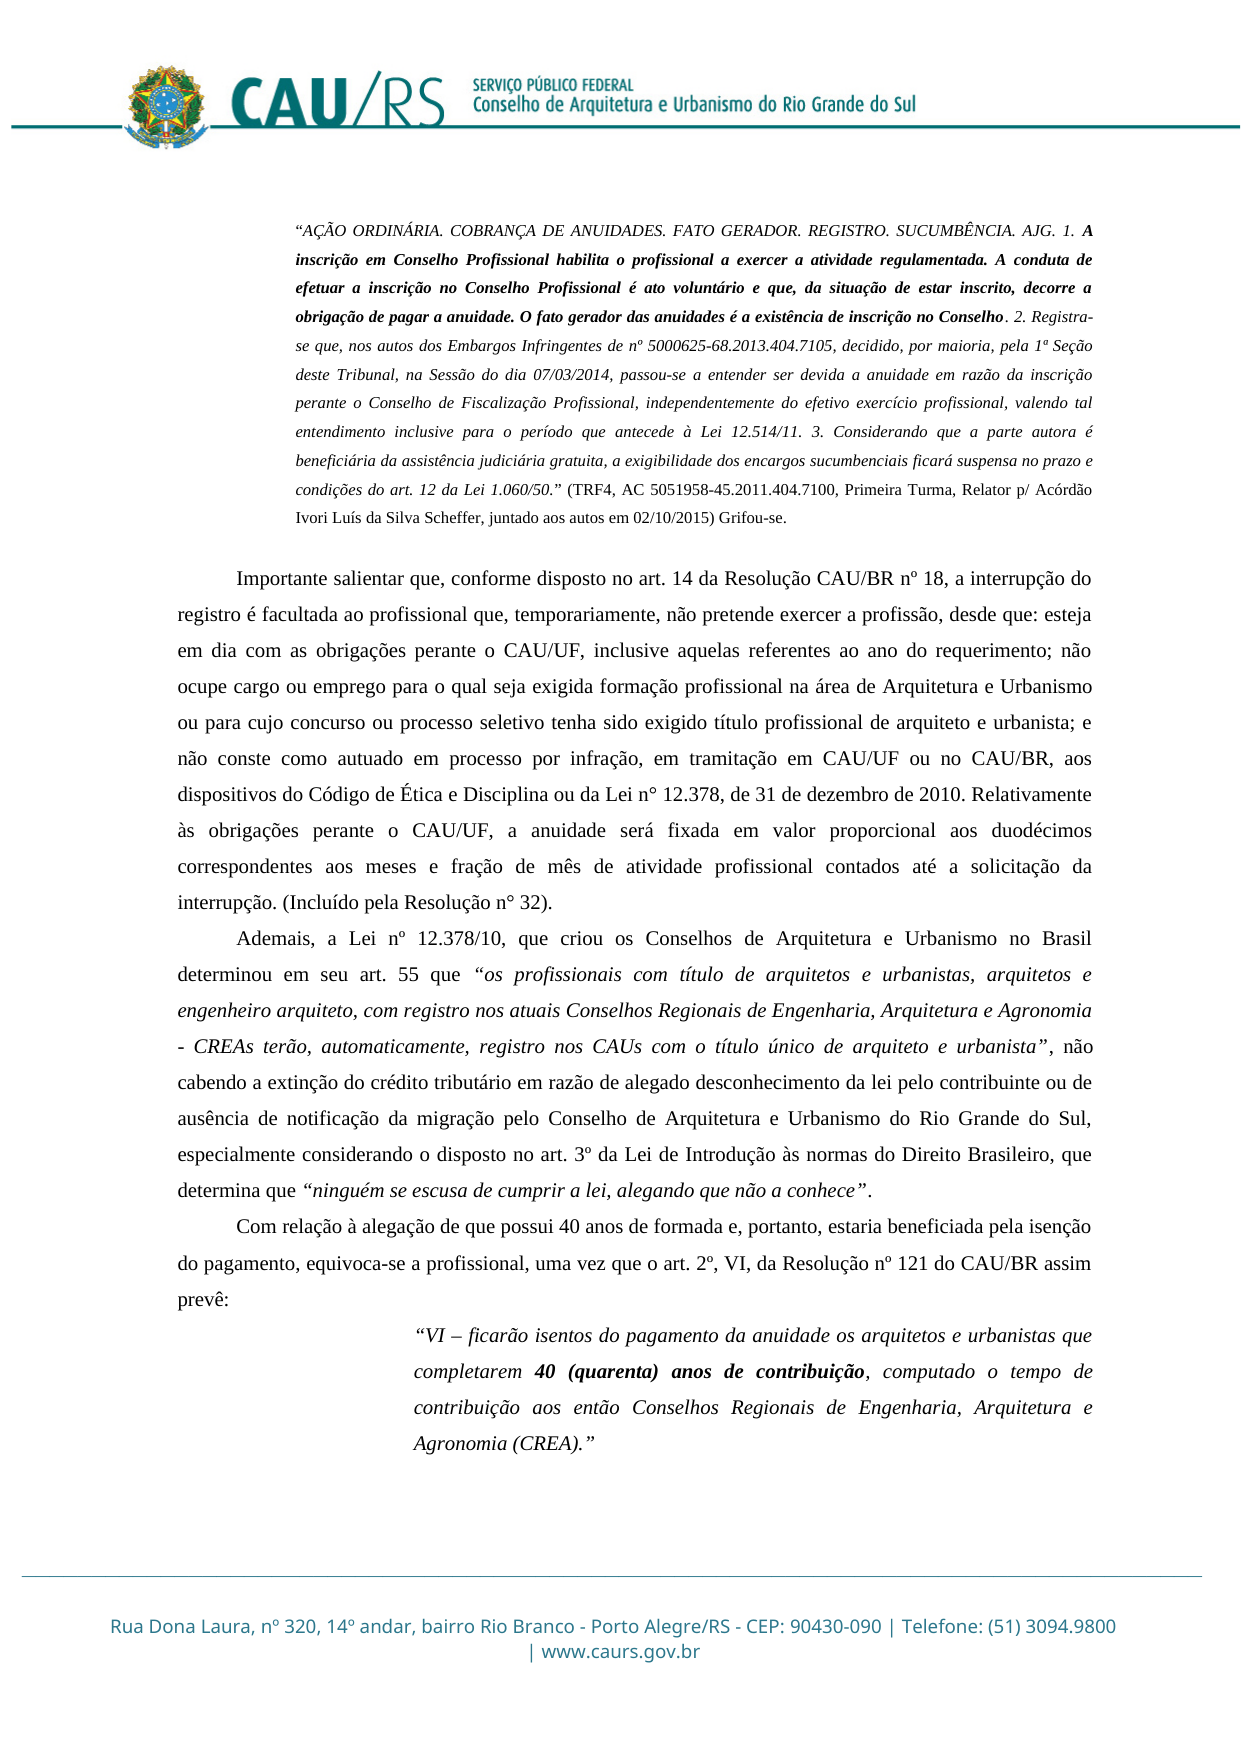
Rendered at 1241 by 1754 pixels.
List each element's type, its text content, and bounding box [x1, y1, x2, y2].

text “AÇÃO ORDINÁRIA. COBRANÇA DE ANUIDADES. FATO GERADOR. REGISTRO. SUCUMBÊNCIA. AJG. 1. A inscrição em Conselho Profissional habilita o profissional a exercer a atividade regulamentada. A conduta de efetuar a inscrição no Conselho Profissional é ato voluntário e que, da situação de estar inscrito, decorre a obrigação de pagar a anuidade. O fato gerador das anuidades é a existência de inscrição no Conselho. 2. Registra-se que, nos autos dos Embargos Infringentes de nº 5000625-68.2013.404.7105, decidido, por maioria, pela 1ª Seção deste Tribunal, na Sessão do dia 07/03/2014, passou-se a entender ser devida a anuidade em razão da inscrição perante o Conselho de Fiscalização Profissional, independentemente do efetivo exercício profissional, valendo tal entendimento inclusive para o período que antecede à Lei 12.514/11. 3. Considerando que a parte autora é beneficiária da assistência judiciária gratuita, a exigibilidade dos encargos sucumbenciais ficará suspensa no prazo e condições do art. 12 da Lei 1.060/50.” (TRF4, AC 5051958-45.2011.404.7100, Primeira Turma, Relator p/ Acórdão Ivori Luís da Silva Scheffer, juntado aos autos em 02/10/2015) Grifou-se. [295, 221, 1093, 527]
picture [11, 0, 1241, 160]
text “VI – ficarão isentos do pagamento da anuidade os arquitetos e urbanistas que completarem 40 (quarenta) anos de contribuição, computado o tempo de contribuição aos então Conselhos Regionais de Engenharia, Arquitetura e Agronomia (CREA).” [413, 1323, 1093, 1455]
text Com relação à alegação de que possui 40 anos de formada e, portanto, estaria beneficiada pela isenção do pagamento, equivoca-se a profissional, uma vez que o art. 2º, VI, da Resolução nº 121 do CAU/BR assim prevê: [177, 1214, 1093, 1311]
text Importante salientar que, conforme disposto no art. 14 da Resolução CAU/BR nº 18, a interrupção do registro é facultada ao profissional que, temporariamente, não pretende exercer a profissão, desde que: esteja em dia com as obrigações perante o CAU/UF, inclusive aquelas referentes ao ano do requerimento; não ocupe cargo ou emprego para o qual seja exigida formação profissional na área de Arquitetura e Urbanismo ou para cujo concurso ou processo seletivo tenha sido exigido título profissional de arquiteto e urbanista; e não conste como autuado em processo por infração, em tramitação em CAU/UF ou no CAU/BR, aos dispositivos do Código de Ética e Disciplina ou da Lei n° 12.378, de 31 de dezembro de 2010. Relativamente às obrigações perante o CAU/UF, a anuidade será fixada em valor proporcional aos duodécimos correspondentes aos meses e fração de mês de atividade profissional contados até a solicitação da interrupção. (Incluído pela Resolução n° 32). [177, 566, 1093, 914]
text Ademais, a Lei nº 12.378/10, que criou os Conselhos de Arquitetura e Urbanismo no Brasil determinou em seu art. 55 que “os profissionais com título de arquitetos e urbanistas, arquitetos e engenheiro arquiteto, com registro nos atuais Conselhos Regionais de Engenharia, Arquitetura e Agronomia - CREAs terão, automaticamente, registro nos CAUs com o título único de arquiteto e urbanista”, não cabendo a extinção do crédito tributário em razão de alegado desconhecimento da lei pelo contribuinte ou de ausência de notificação da migração pelo Conselho de Arquitetura e Urbanismo do Rio Grande do Sul, especialmente considerando o disposto no art. 3º da Lei de Introdução às normas do Direito Brasileiro, que determina que “ninguém se escusa de cumprir a lei, alegando que não a conhece”. [177, 926, 1093, 1202]
